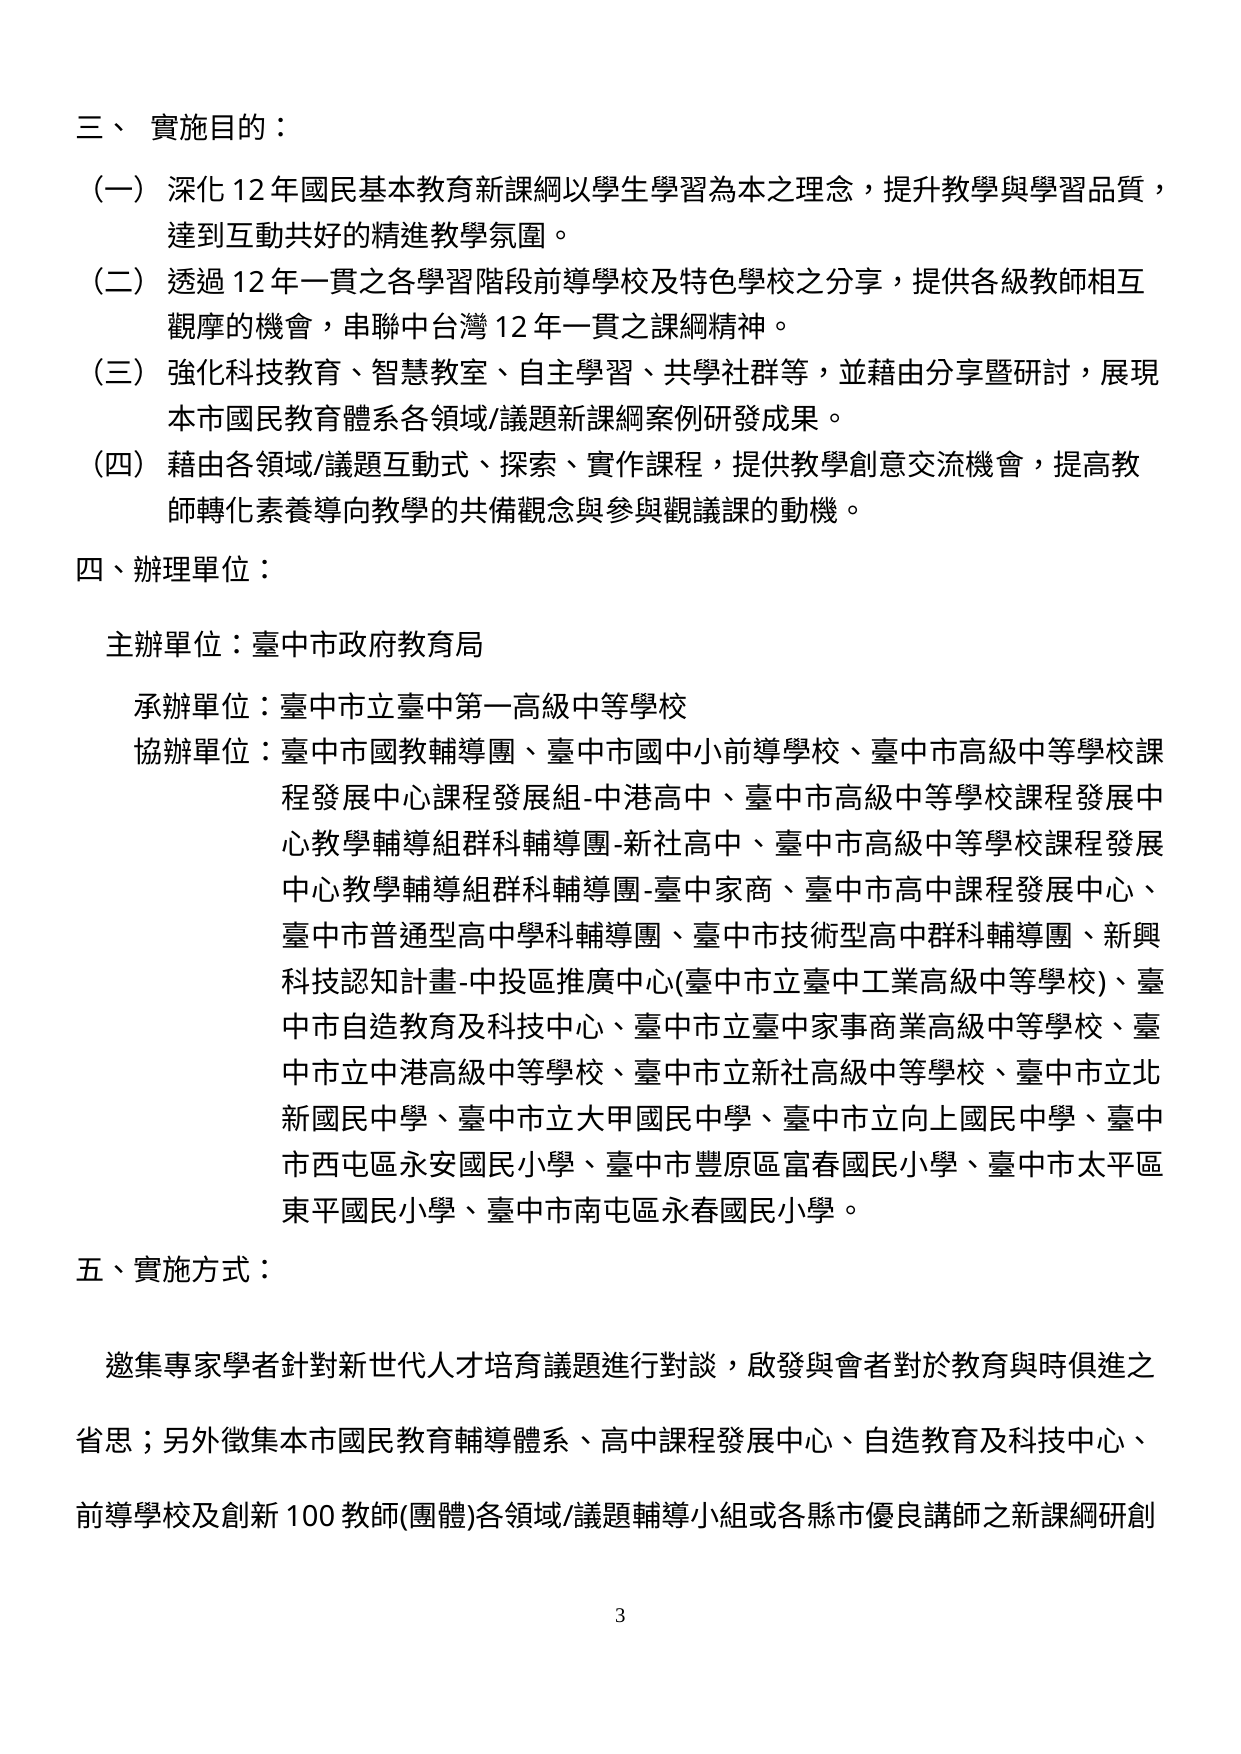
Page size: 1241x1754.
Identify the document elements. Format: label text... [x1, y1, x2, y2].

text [75, 1327, 1165, 1552]
text 協辦單位：臺中市國教輔導團、臺中市國中小前導學校、臺中市高級中等學校課程發展中心課程發展組-中港高中、臺中市高級中等學校課程發展中心教學輔導組群科輔導團-新社高中、臺中市高級中等學校課程發展中心教學輔導組群科輔導團-臺中家商、臺中市高中課程發展中心、臺中市普通型高中學科輔導團、臺中市技術型高中群科輔導團、新興科技認知計畫-中投區推廣中心(臺中市立臺中工業高級中等學校)、臺中市自造教育及科技中心、臺中市立臺中家事商業高級中等學校、臺中市立中港高級中等學校、臺中市立新社高級中等學校、臺中市立北新國民中學、臺中市立大甲國民中學、臺中市立向上國民中學、臺中市西屯區永安國民小學、臺中市豐原區富春國民小學、臺中市太平區東平國民小學、臺中市南屯區永春國民小學。 [133, 726, 1165, 1230]
text 五、實施方式： [75, 1230, 1165, 1305]
list 透過12年一貫之各學習階段前導學校及特色學校之分享，提供各級教師相互觀摩的機會，串聯中台灣12年一貫之課綱精神。 [75, 255, 1165, 347]
list 深化12年國民基本教育新課綱以學生學習為本之理念，提升教學與學習品質，達到互動共好的精進教學氛圍。 [75, 164, 1165, 255]
text 四、辦理單位： [75, 530, 1165, 605]
list 實施目的： [75, 89, 1165, 164]
list 強化科技教育、智慧教室、自主學習、共學社群等，並藉由分享暨研討，展現本市國民教育體系各領域/議題新課綱案例研發成果。 [75, 347, 1165, 439]
list 藉由各領域/議題互動式、探索、實作課程，提供教學創意交流機會，提高教師轉化素養導向教學的共備觀念與參與觀議課的動機。 [75, 439, 1165, 530]
text 承辦單位：臺中市立臺中第一高級中等學校 [75, 680, 1165, 726]
text 主辦單位：臺中市政府教育局 [75, 605, 1165, 680]
